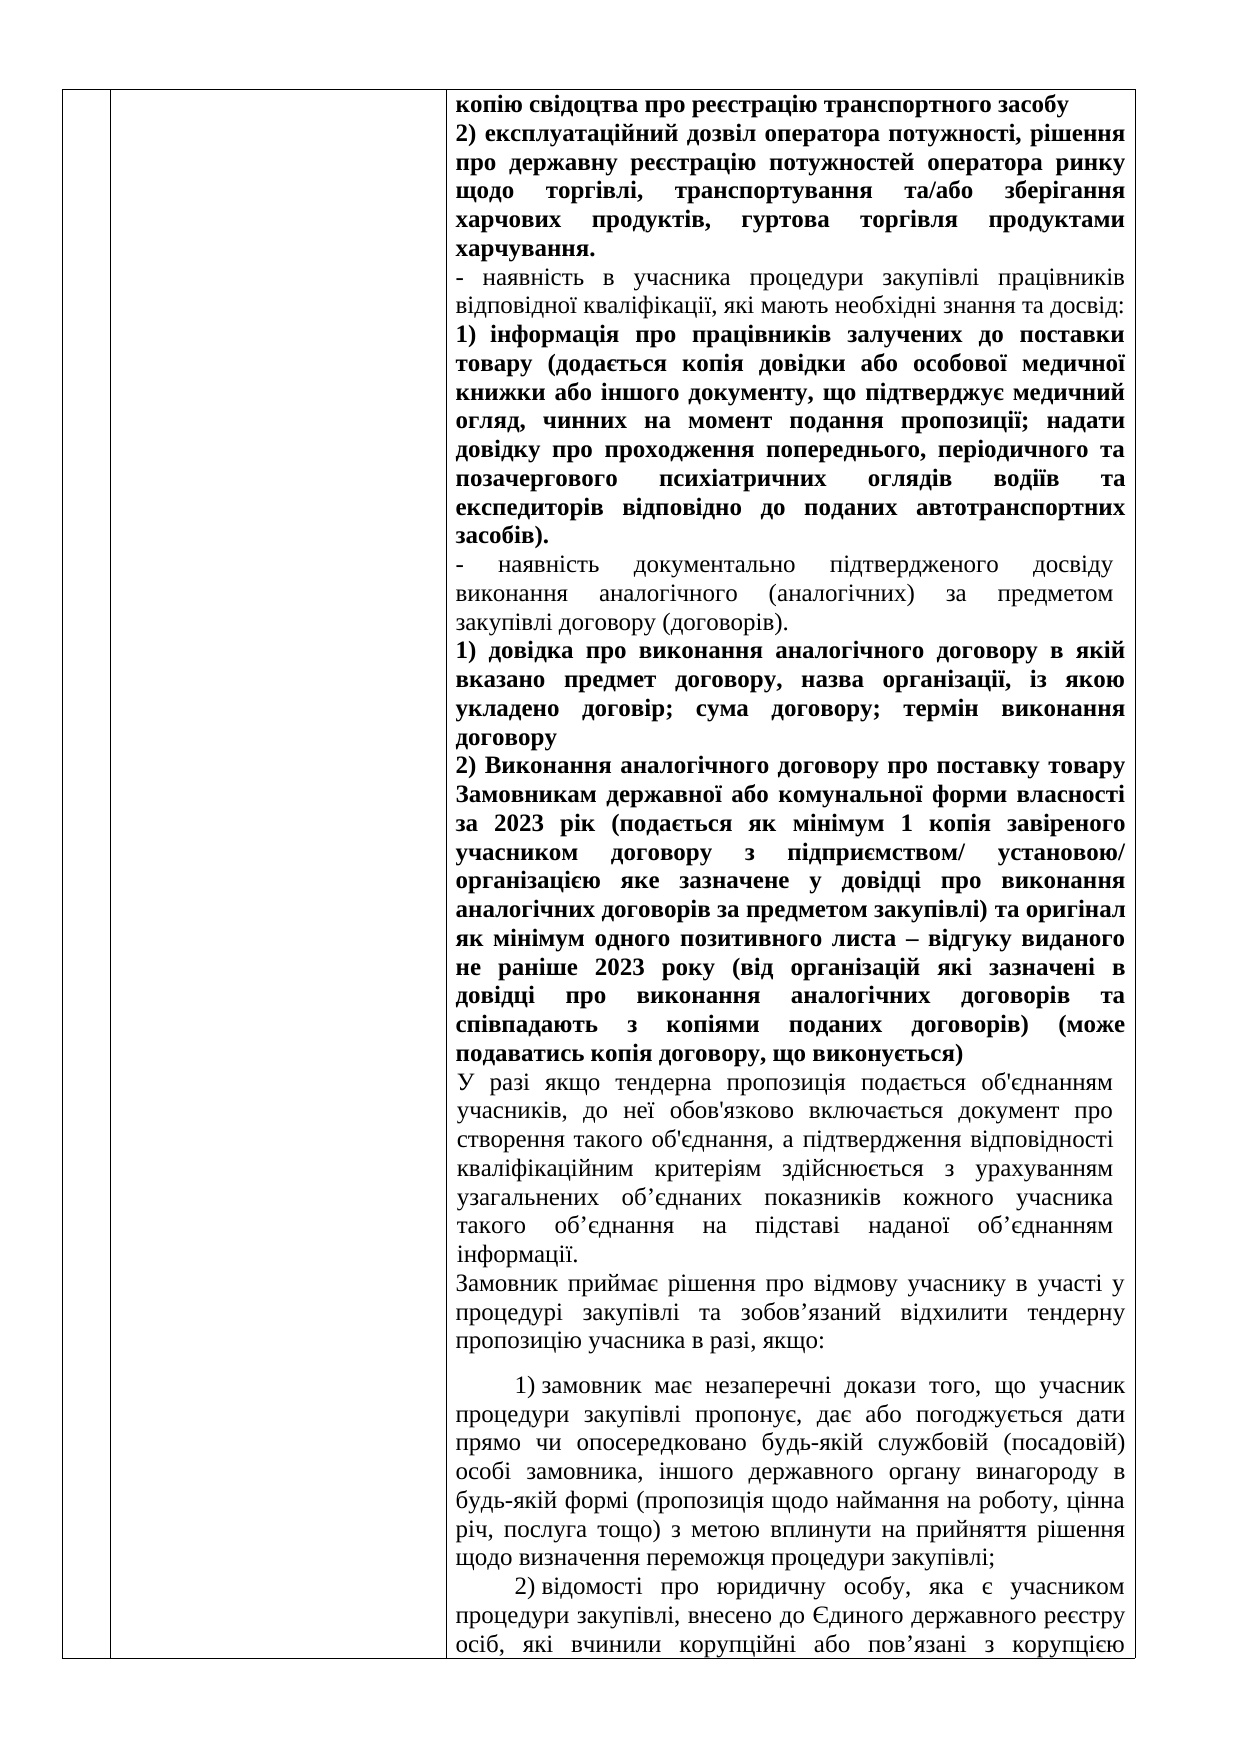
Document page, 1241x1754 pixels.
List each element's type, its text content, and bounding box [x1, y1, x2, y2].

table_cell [111, 90, 446, 1657]
table_cell 5 [63, 90, 110, 1657]
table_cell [447, 90, 1135, 1657]
